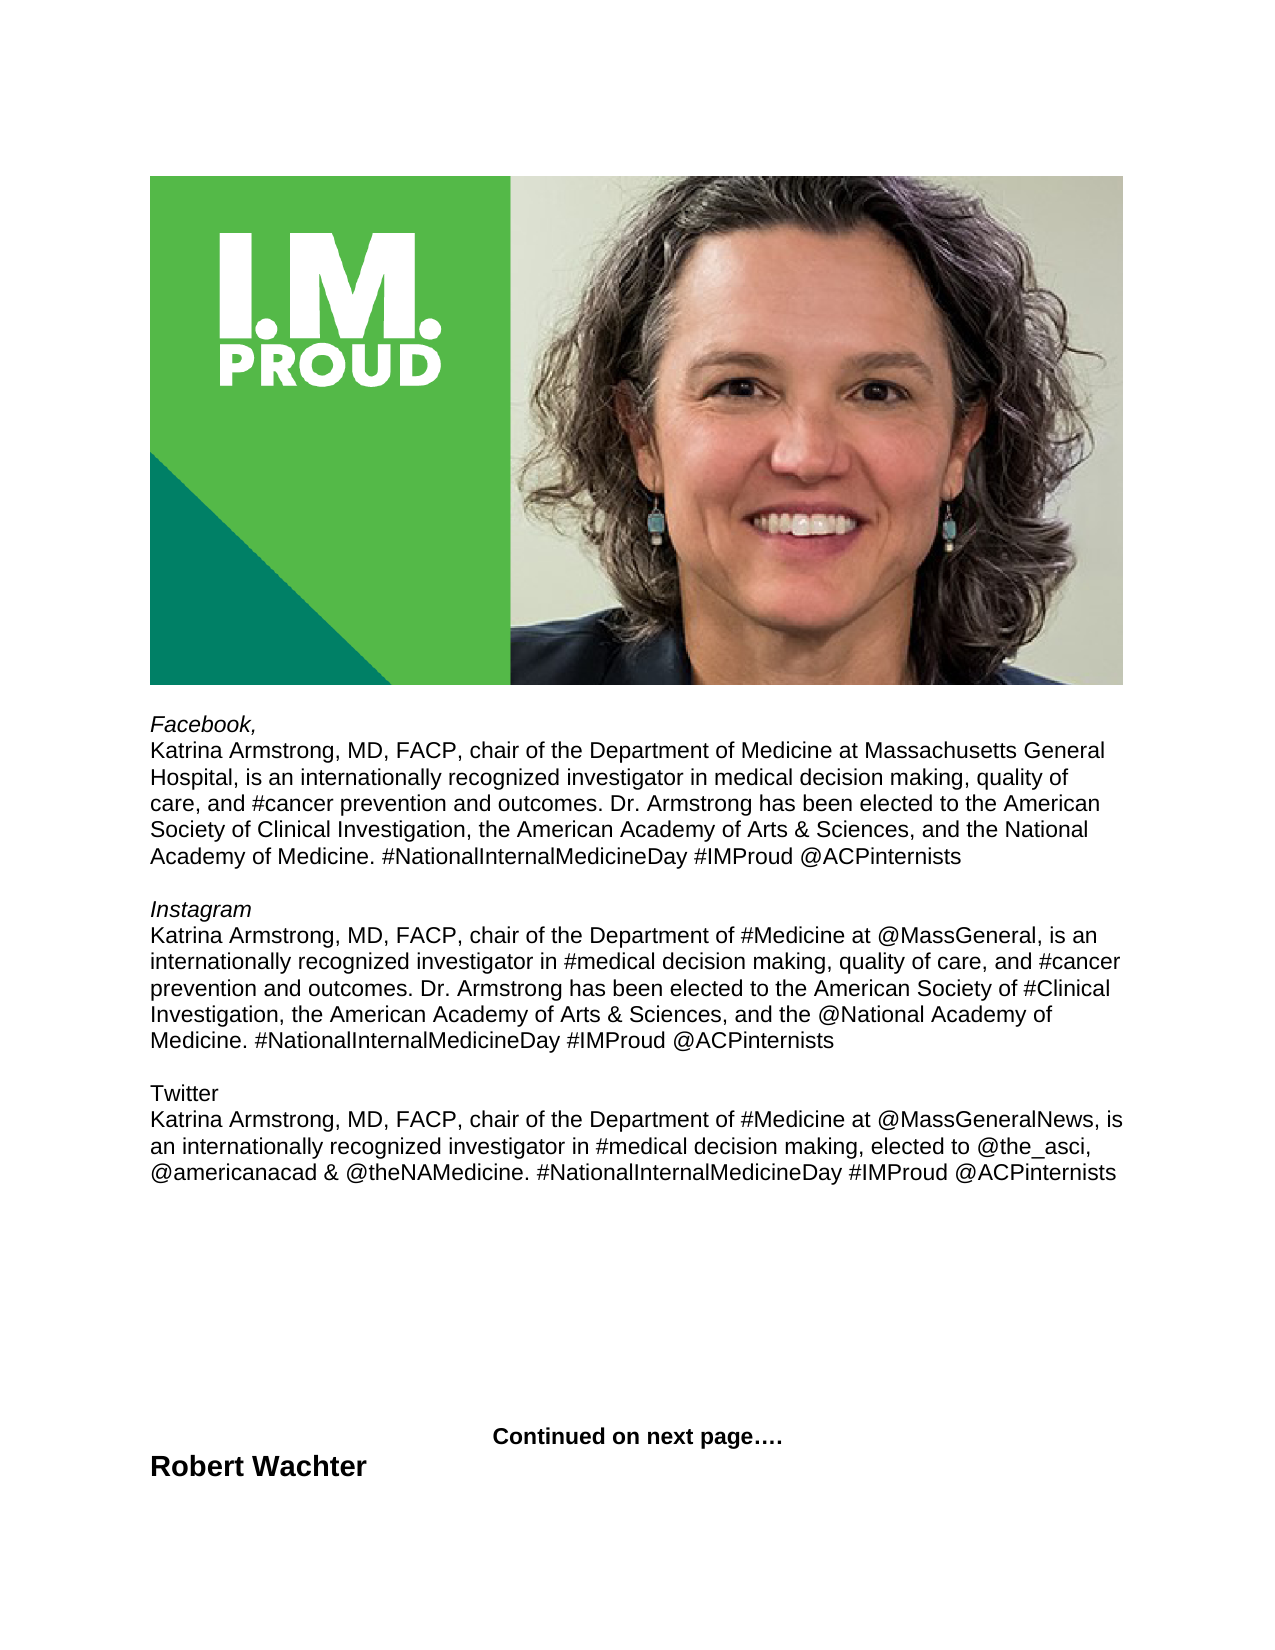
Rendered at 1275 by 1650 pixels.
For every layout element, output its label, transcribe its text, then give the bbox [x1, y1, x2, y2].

text Twitter [150, 1080, 1125, 1106]
text Facebook, [150, 711, 1125, 737]
text Katrina Armstrong, MD, FACP, chair of the Department of Medicine at Massachusetts General Hospital, is an internationally recognized investigator in medical decision making, quality of care, and #cancer prevention and outcomes. Dr. Armstrong has been elected to the American Society of Clinical Investigation, the American Academy of Arts & Sciences, and the National Academy of Medicine. #NationalInternalMedicineDay #IMProud @ACPinternists [150, 737, 1125, 869]
text Katrina Armstrong, MD, FACP, chair of the Department of #Medicine at @MassGeneral, is an internationally recognized investigator in #medical decision making, quality of care, and #cancer prevention and outcomes. Dr. Armstrong has been elected to the American Society of #Clinical Investigation, the American Academy of Arts & Sciences, and the @National Academy of Medicine. #NationalInternalMedicineDay #IMProud @ACPinternists [150, 922, 1125, 1054]
text Instagram [150, 896, 1125, 922]
text Katrina Armstrong, MD, FACP, chair of the Department of #Medicine at @MassGeneralNews, is an internationally recognized investigator in #medical decision making, elected to @the_asci, @americanacad & @theNAMedicine. #NationalInternalMedicineDay #IMProud @ACPinternists [150, 1106, 1125, 1185]
text Continued on next page…. [150, 1423, 1125, 1449]
text Robert Wachter [150, 1449, 1125, 1482]
picture [150, 176, 1123, 685]
